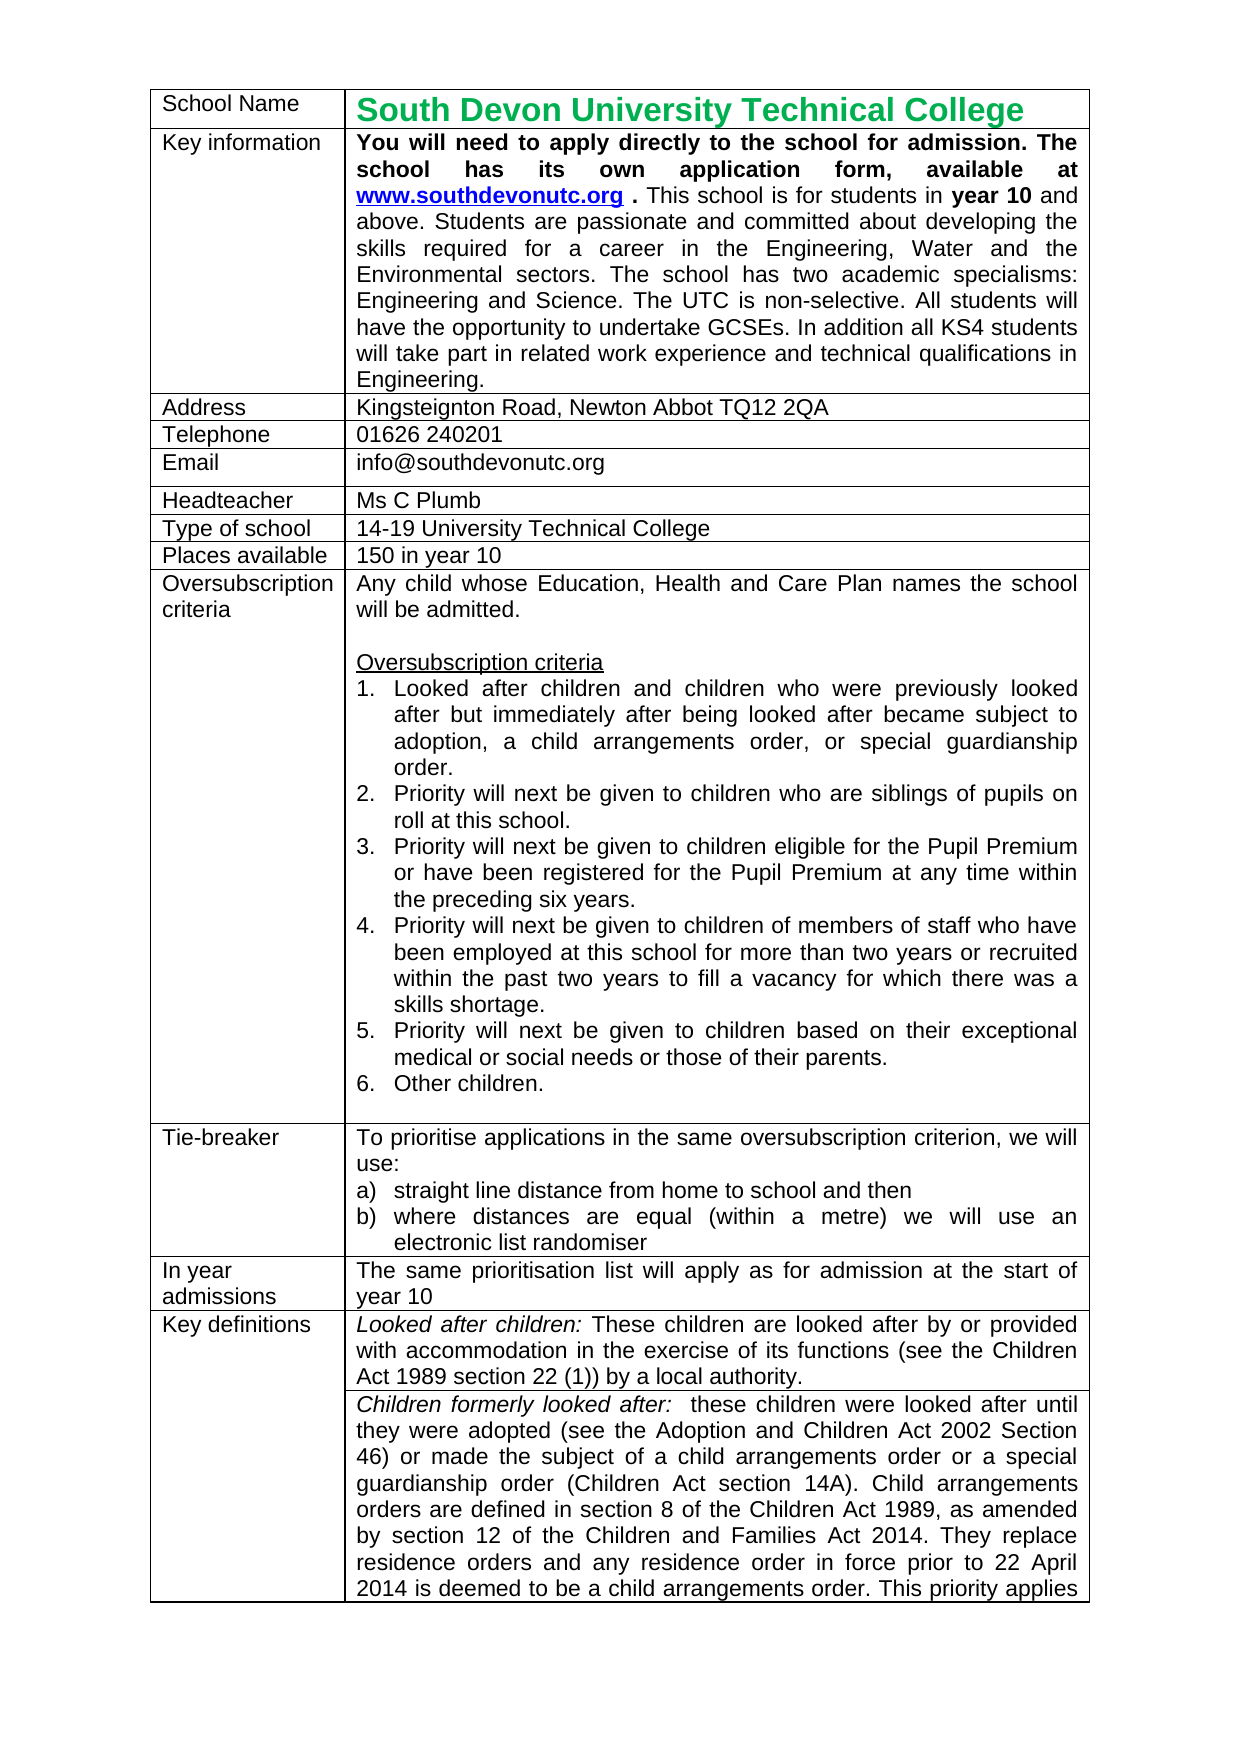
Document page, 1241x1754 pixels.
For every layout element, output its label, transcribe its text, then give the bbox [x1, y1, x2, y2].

table_cell Places available [151, 542, 344, 568]
table_cell The same prioritisation list will apply as for admission at the start of year 10 [346, 1257, 1089, 1309]
table_cell To prioritise applications in the same oversubscription criterion, we will use: straight line distance from home to school and then where distances are equal (within a metre) we will use an electronic list randomiser [346, 1124, 1089, 1256]
table_cell Telephone [151, 421, 344, 447]
table_cell 14-19 University Technical College [346, 515, 1089, 541]
table_cell Address [151, 394, 344, 420]
table_cell info@southdevonutc.org [346, 449, 1089, 486]
table_cell You will need to apply directly to the school for admission. The school has its own application form, available at www.southdevonutc.org . This school is for students in year 10 and above. Students are passionate and committed about developing the skills required for a career in the Engineering, Water and the Environmental sectors. The school has two academic specialisms: Engineering and Science. The UTC is non-selective. All students will have the opportunity to undertake GCSEs. In addition all KS4 students will take part in related work experience and technical qualifications in Engineering. [346, 129, 1089, 393]
table_cell Kingsteignton Road, Newton Abbot TQ12 2QA [346, 394, 1089, 420]
table_cell 150 in year 10 [346, 542, 1089, 568]
table_header School Name [151, 90, 344, 128]
table_cell Any child whose Education, Health and Care Plan names the school will be admitted. Oversubscription criteria Looked after children and children who were previously looked after but immediately after being looked after became subject to adoption, a child arrangements order, or special guardianship order. Priority will next be given to children who are siblings of pupils on roll at this school. Priority will next be given to children eligible for the Pupil Premium or have been registered for the Pupil Premium at any time within the preceding six years. Priority will next be given to children of members of staff who have been employed at this school for more than two years or recruited within the past two years to fill a vacancy for which there was a skills shortage. Priority will next be given to children based on their exceptional medical or social needs or those of their parents. Other children. [346, 570, 1089, 1123]
table_cell Type of school [151, 515, 344, 541]
table_cell Key information [151, 129, 344, 393]
table_cell Ms C Plumb [346, 487, 1089, 514]
table_cell Key definitions [151, 1311, 344, 1601]
table_cell Email [151, 449, 344, 486]
table_cell Tie-breaker [151, 1124, 344, 1256]
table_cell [346, 1391, 1089, 1601]
table_cell Looked after children: These children are looked after by or provided with accommodation in the exercise of its functions (see the Children Act 1989 section 22 (1)) by a local authority. [346, 1311, 1089, 1389]
table_header South Devon University Technical College [346, 90, 1089, 128]
table_cell Oversubscription criteria [151, 570, 344, 1123]
table_cell 01626 240201 [346, 421, 1089, 447]
table_cell In year admissions [151, 1257, 344, 1309]
table_cell Headteacher [151, 487, 344, 514]
